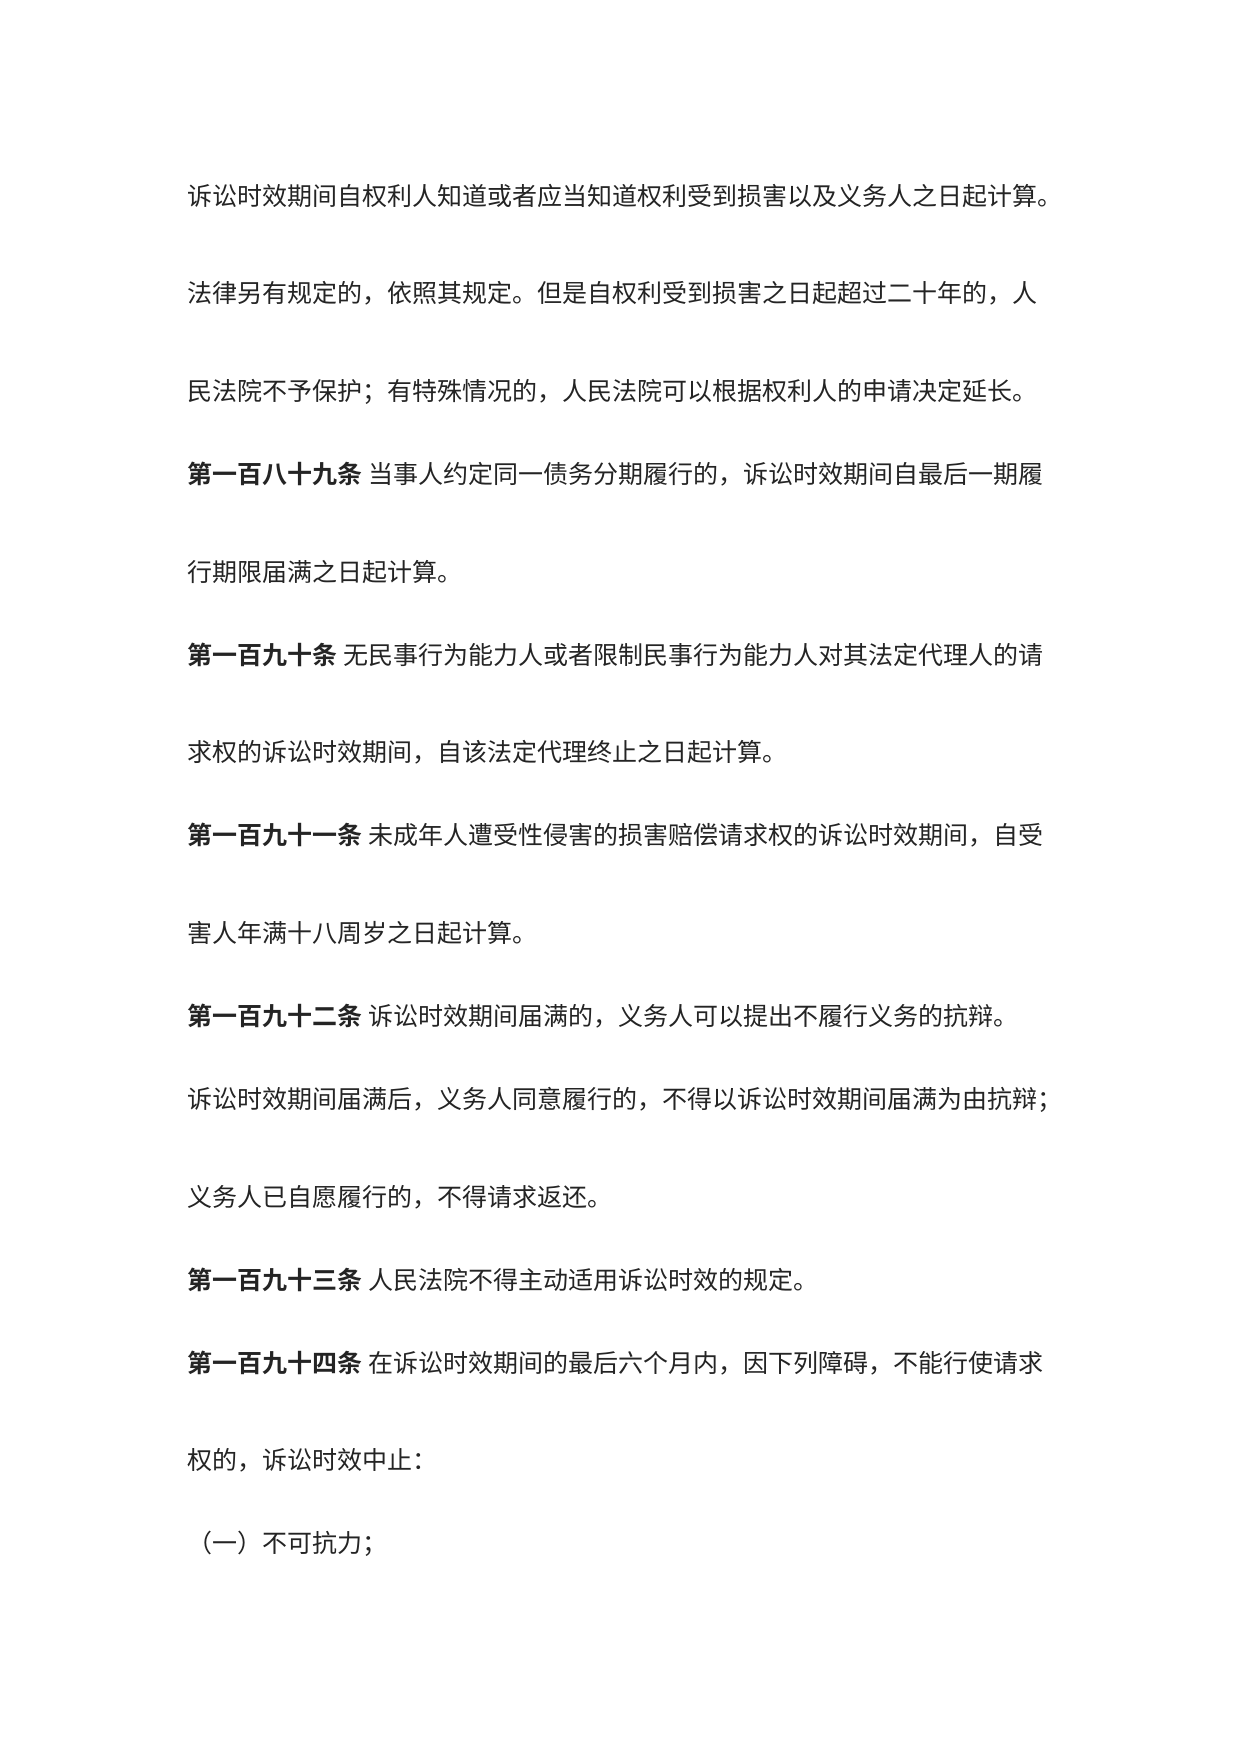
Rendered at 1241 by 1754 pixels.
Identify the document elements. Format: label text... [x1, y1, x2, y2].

text 第一百九十一条 未成年人遭受性侵害的损害赔偿请求权的诉讼时效期间，自受害人年满十八周岁之日起计算。 [187, 801, 1053, 964]
text 第一百九十条 无民事行为能力人或者限制民事行为能力人对其法定代理人的请求权的诉讼时效期间，自该法定代理终止之日起计算。 [187, 621, 1053, 783]
text 第一百九十三条 人民法院不得主动适用诉讼时效的规定。 [187, 1246, 1053, 1311]
text 第一百九十四条 在诉讼时效期间的最后六个月内，因下列障碍，不能行使请求权的，诉讼时效中止： [187, 1329, 1053, 1491]
text 第一百八十九条 当事人约定同一债务分期履行的，诉讼时效期间自最后一期履行期限届满之日起计算。 [187, 440, 1053, 603]
text （一）不可抗力； [187, 1509, 1053, 1574]
text 诉讼时效期间届满后，义务人同意履行的，不得以诉讼时效期间届满为由抗辩；义务人已自愿履行的，不得请求返还。 [187, 1065, 1053, 1228]
text 第一百九十二条 诉讼时效期间届满的，义务人可以提出不履行义务的抗辩。 [187, 982, 1053, 1047]
text 诉讼时效期间自权利人知道或者应当知道权利受到损害以及义务人之日起计算。法律另有规定的，依照其规定。但是自权利受到损害之日起超过二十年的，人民法院不予保护；有特殊情况的，人民法院可以根据权利人的申请决定延长。 [187, 162, 1053, 422]
